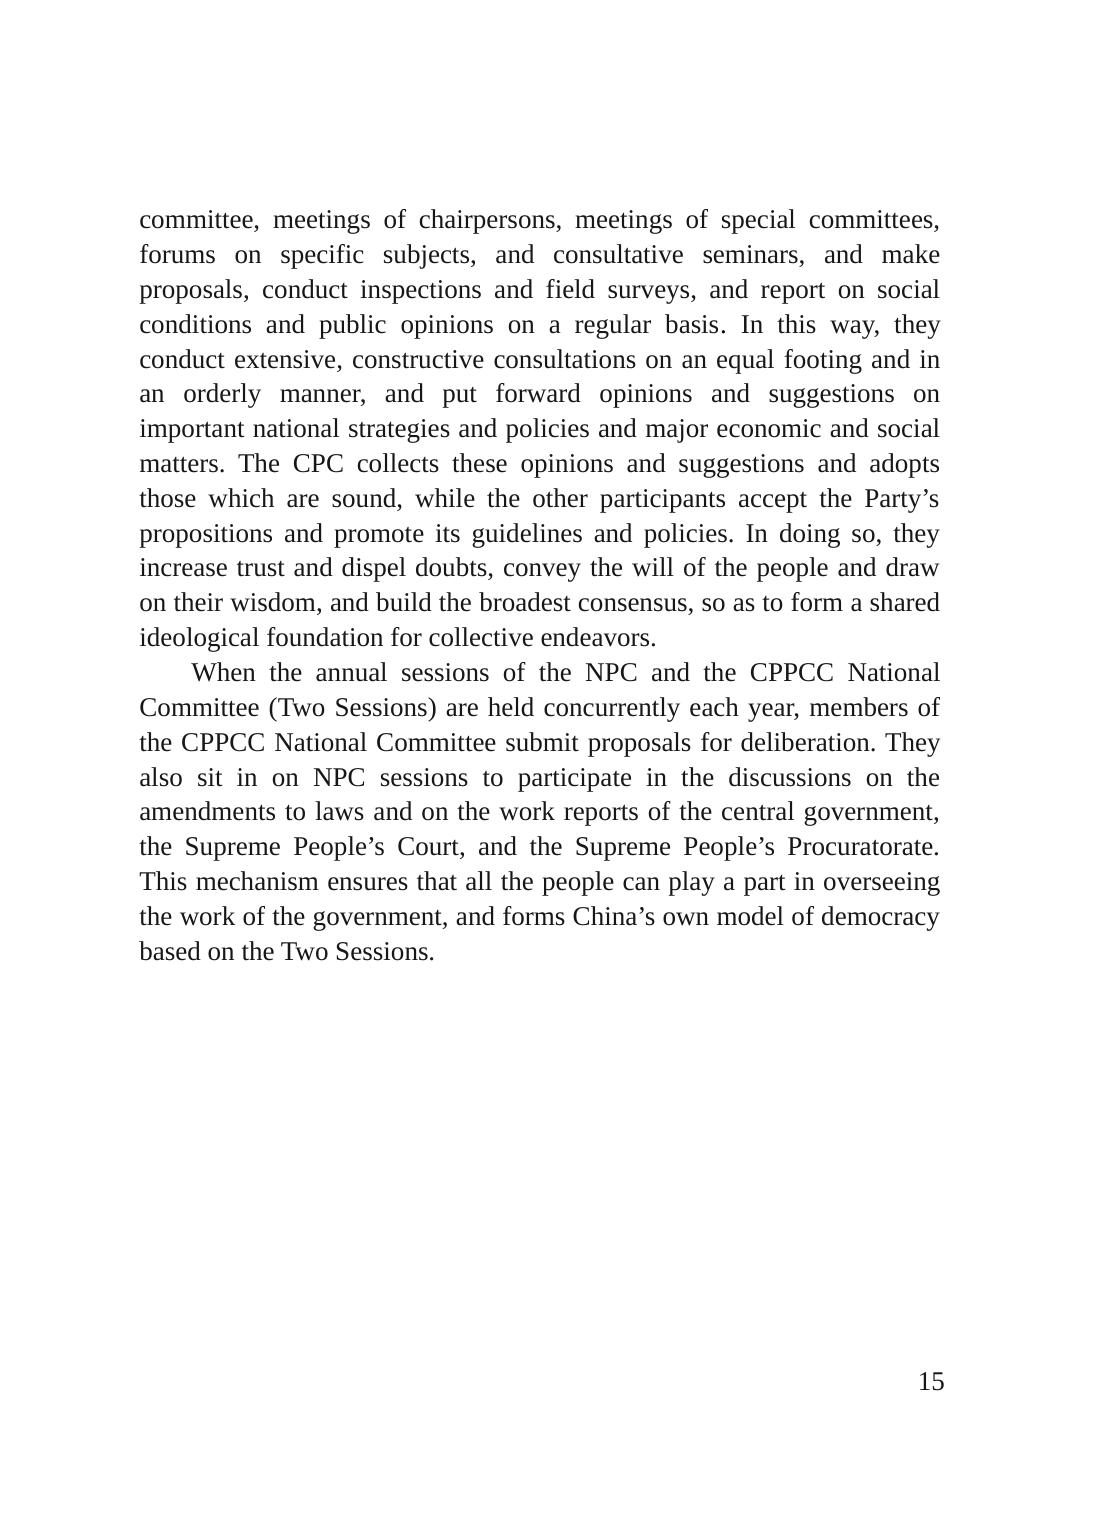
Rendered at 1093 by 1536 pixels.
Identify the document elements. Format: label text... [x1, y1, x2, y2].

text When the annual sessions of the NPC and the CPPCC National Committee (Two Sessions) are held concurrently each year, members of the CPPCC National Committee submit proposals for deliberation. They also sit in on NPC sessions to participate in the discussions on the amendments to laws and on the work reports of the central government, the Supreme People’s Court, and the Supreme People’s Procuratorate. This mechanism ensures that all the people can play a part in overseeing the work of the government, and forms China’s own model of democracy based on the Two Sessions. [139, 656, 941, 966]
